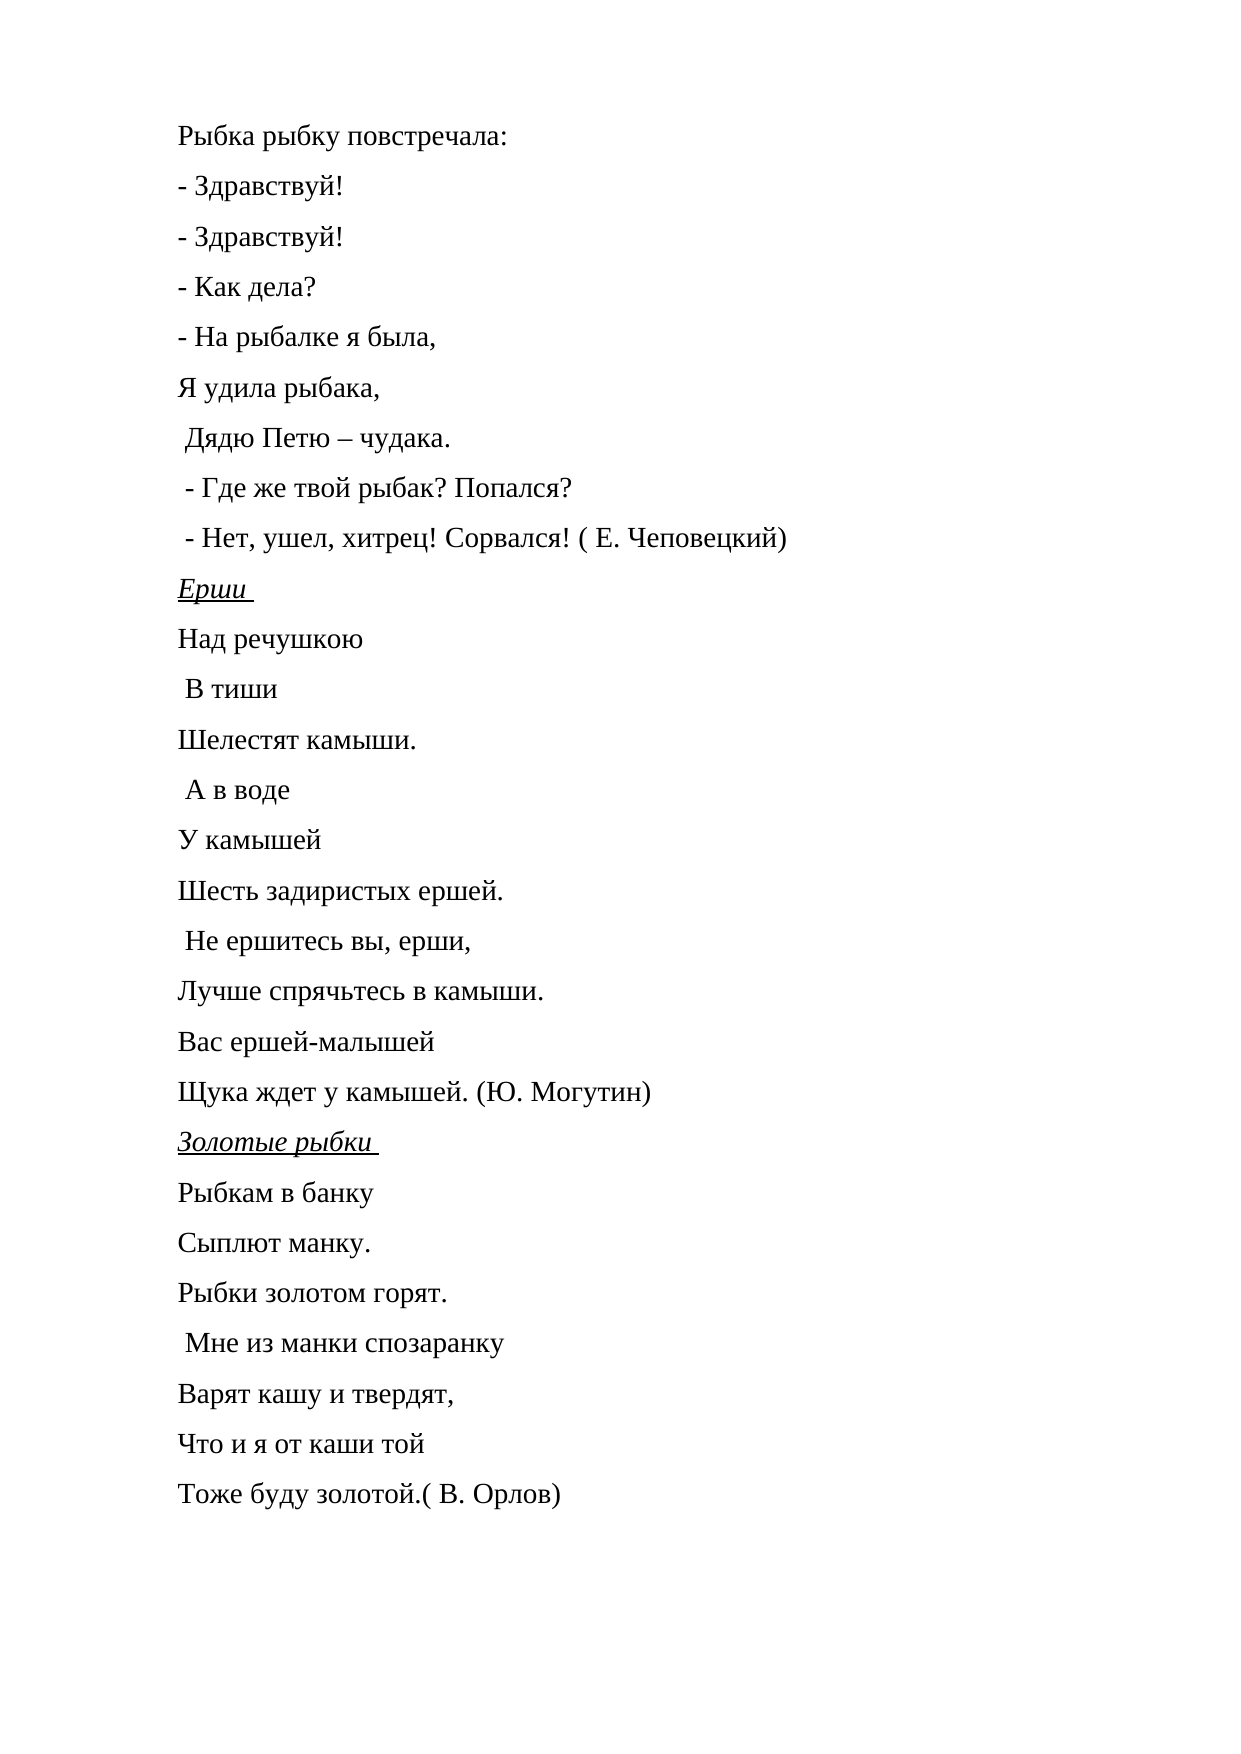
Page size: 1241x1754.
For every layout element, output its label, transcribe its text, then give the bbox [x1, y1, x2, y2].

text Варят кашу и твердят, [177, 1376, 1152, 1409]
text Сыплют манку. [177, 1225, 1152, 1258]
text Я удила рыбака, [177, 370, 1152, 403]
text - Как дела? [177, 269, 1152, 303]
text В тиши [177, 672, 1152, 705]
text - Где же твой рыбак? Попался? [177, 470, 1152, 504]
text Лучше спрячьтесь в камыши. [177, 973, 1152, 1007]
text Тоже буду золотой.( В. Орлов) [177, 1477, 1152, 1510]
text Над речушкою [177, 621, 1152, 655]
text Что и я от каши той [177, 1426, 1152, 1460]
text Дядю Петю – чудака. [177, 420, 1152, 453]
text Ерши [177, 571, 1152, 604]
text Рыбка рыбку повстречала: [177, 118, 1152, 152]
text У камышей [177, 822, 1152, 856]
text Рыбки золотом горят. [177, 1275, 1152, 1309]
text Шелестят камыши. [177, 722, 1152, 755]
text Мне из манки спозаранку [177, 1326, 1152, 1359]
text Не ершитесь вы, ерши, [177, 923, 1152, 957]
text - Нет, ушел, хитрец! Сорвался! ( Е. Чеповецкий) [177, 521, 1152, 554]
text Вас ершей-малышей [177, 1024, 1152, 1057]
text Рыбкам в банку [177, 1175, 1152, 1208]
text - На рыбалке я была, [177, 319, 1152, 353]
text Золотые рыбки [177, 1124, 1152, 1158]
text Щука ждет у камышей. (Ю. Могутин) [177, 1074, 1152, 1108]
text - Здравствуй! [177, 219, 1152, 252]
text Шесть задиристых ершей. [177, 873, 1152, 906]
text А в воде [177, 772, 1152, 806]
text - Здравствуй! [177, 168, 1152, 202]
